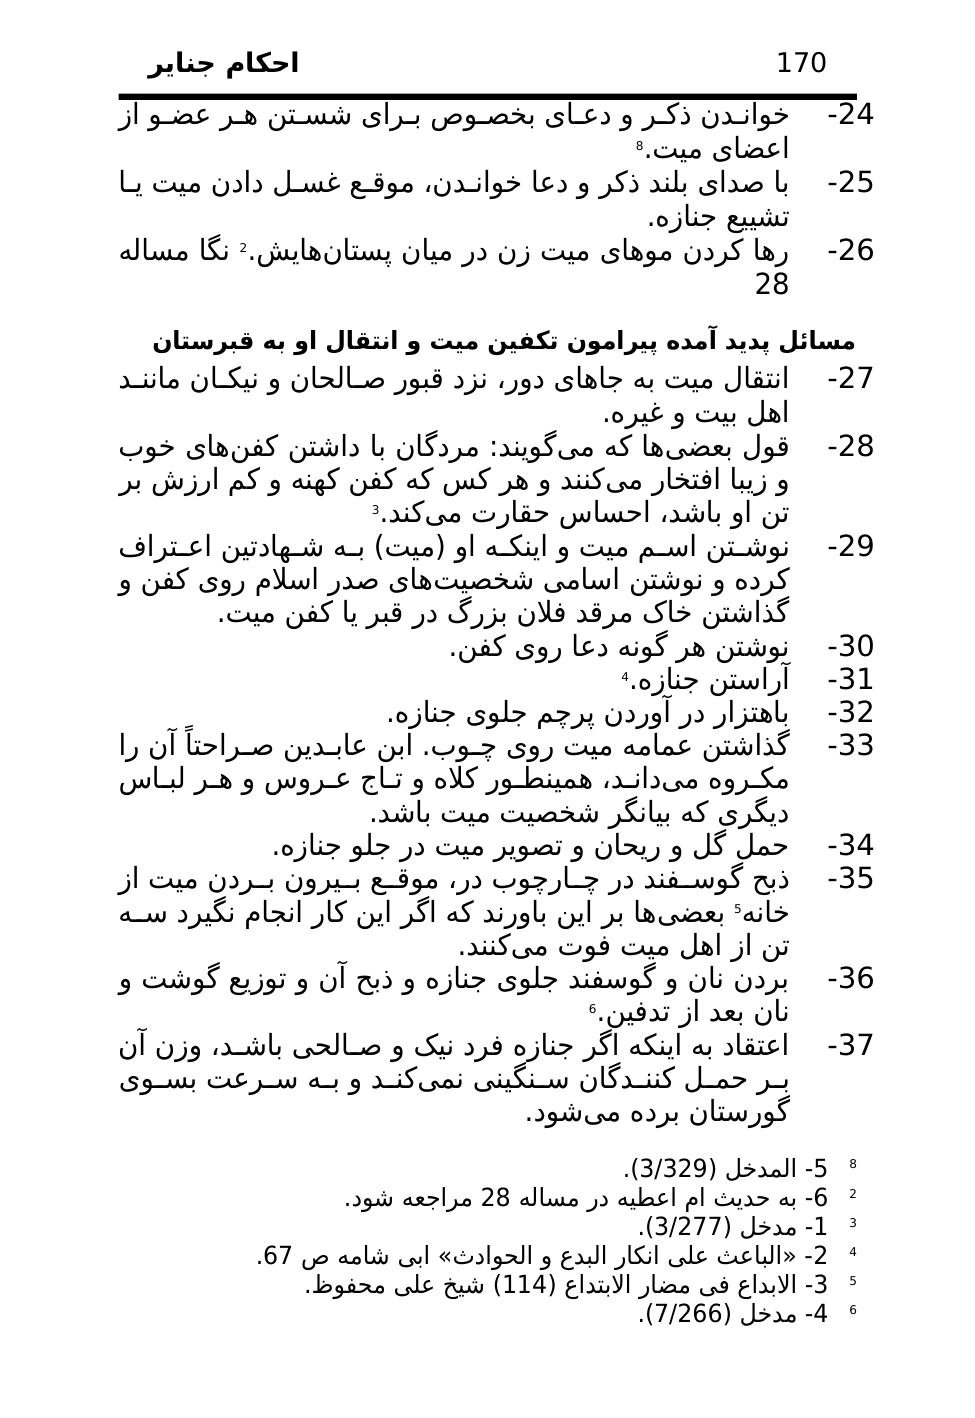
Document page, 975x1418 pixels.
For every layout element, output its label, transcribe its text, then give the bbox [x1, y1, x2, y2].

list با صدای بلند ذکر و دعا خواندن، موقع غسل دادن میت یا تشییع جنازه. [118, 166, 827, 233]
list باهتزار در آوردن پرچم جلوی جنازه. [118, 696, 827, 729]
list بردن نان و گوسفند جلوی جنازه و ذبح آن و توزیع گوشت و نان بعد از تدفین. [118, 962, 827, 1029]
list نوشتن هر گونه دعا روی کفن. [118, 629, 827, 663]
text مسائل پدید آمده پیرامون تکفین میت و انتقال او به قبرستان [118, 326, 857, 356]
list آراستن جنازه. [118, 663, 827, 696]
list خواندن ذکر و دعای بخصوص برای شستن هر عضو از اعضای میت. [118, 98, 827, 166]
list ذبح گوسفند در چارچوب در، موقع بیرون بردن میت از خانه بعضی‌ها بر این باورند که اگر این کار انجام نگیرد سه تن از اهل میت فوت می‌کنند. [118, 862, 827, 962]
list اعتقاد به اینکه اگر جنازه فرد نیک و صالحی باشد، وزن آن بر حمل کنندگان سنگینی نمی‌کند و به سرعت بسوی گورستان برده می‌شود. [118, 1029, 827, 1129]
list گذاشتن عمامه میت روی چوب. ابن عابدین صراحتاً آن را مکروه می‌داند، همینطور کلاه و تاج عروس و هر لباس دیگری که بیانگر شخصیت میت باشد. [118, 729, 827, 829]
list انتقال میت به جاهای دور، نزد قبور صالحان و نیکان مانند اهل بیت و غیره. [118, 362, 827, 430]
list قول بعضی‌ها که می‌گویند: مردگان با داشتن کفن‌های خوب و زیبا افتخار می‌کنند و هر کس که کفن کهنه و کم ارزش بر تن او باشد، احساس حقارت می‌کند. [118, 430, 827, 529]
list رها کردن موهای میت زن در میان پستان‌هایش. نگا مساله 28 [118, 233, 827, 301]
list حمل گل و ریحان و تصویر میت در جلو جنازه. [118, 829, 827, 862]
list نوشتن اسم میت و اینکه او (میت) به شهادتین اعتراف کرده و نوشتن اسامی شخصیت‌های صدر اسلام روی کفن و گذاشتن خاک مرقد فلان بزرگ در قبر یا کفن میت. [118, 529, 827, 629]
